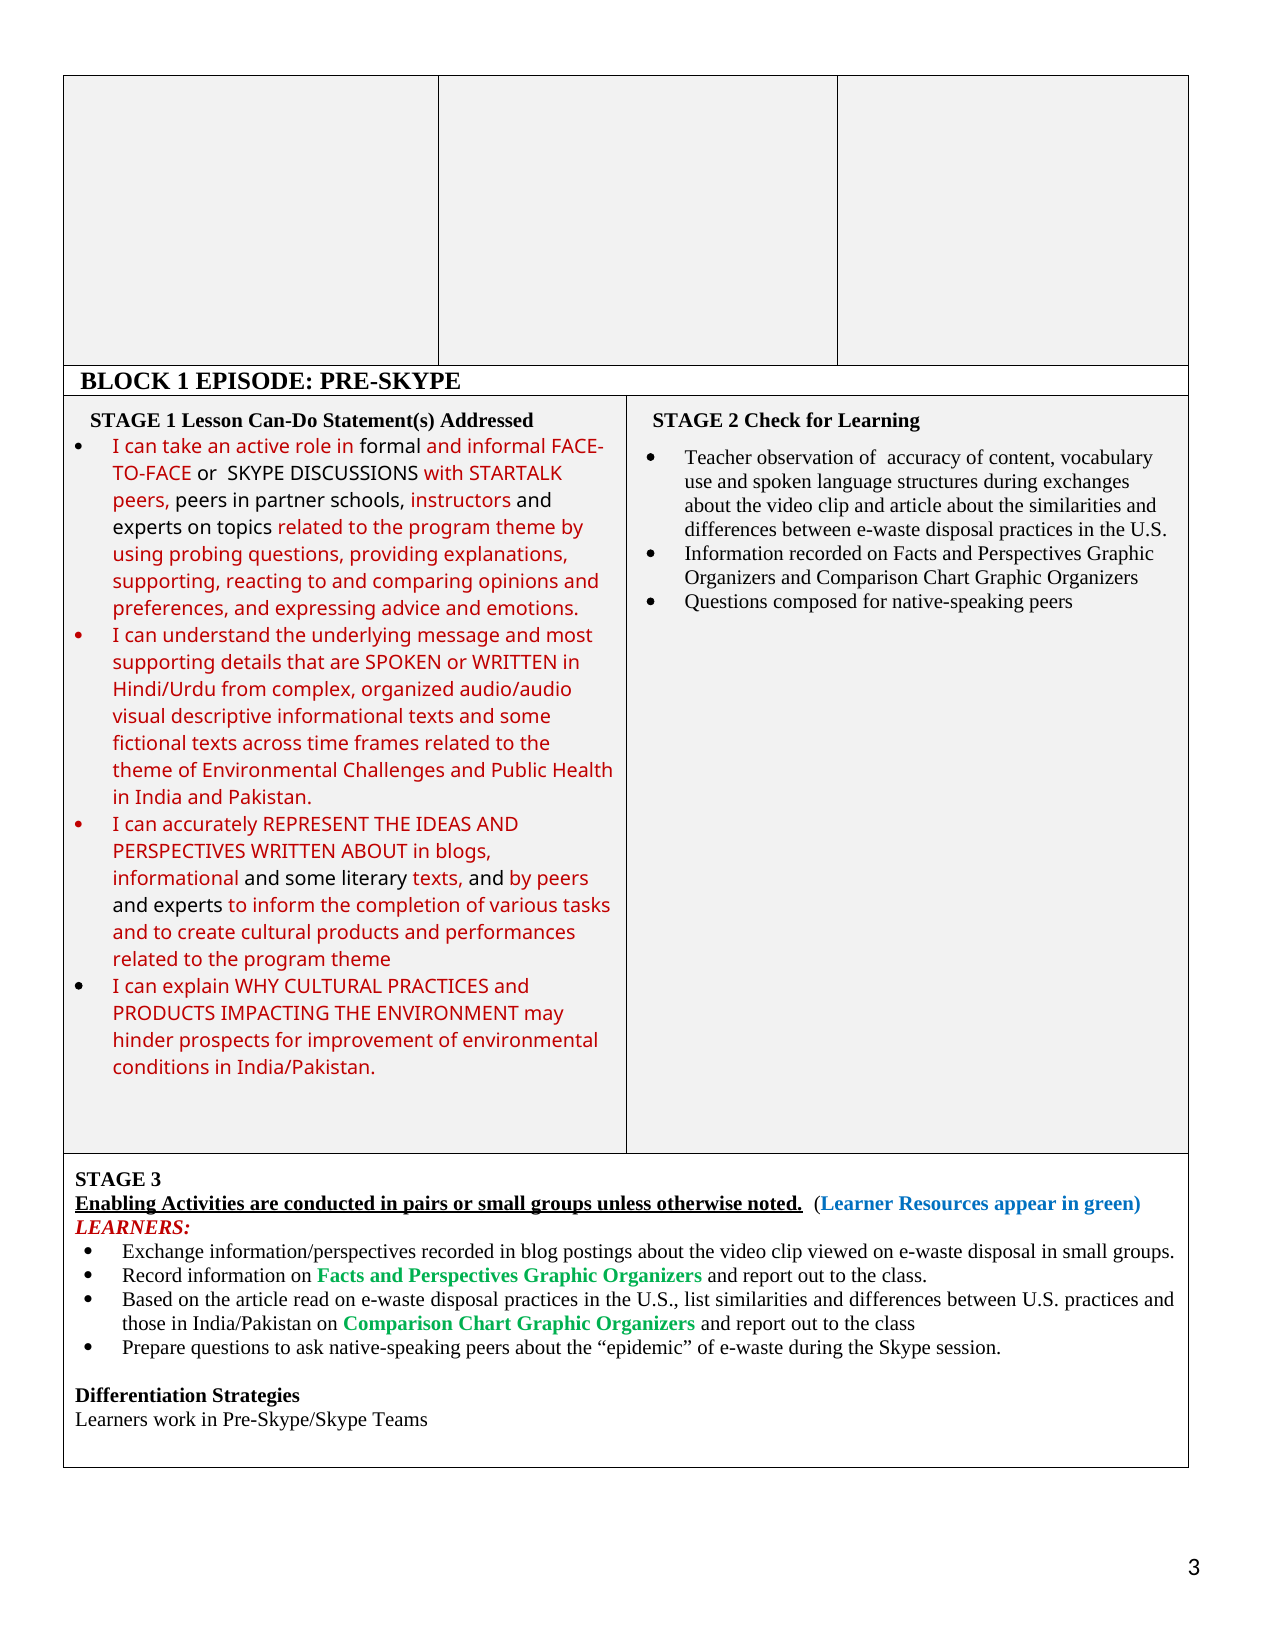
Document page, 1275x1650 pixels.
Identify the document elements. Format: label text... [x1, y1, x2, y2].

table_cell STAGE 2 Check for Learning Teacher observation of accuracy of content, vocabulary use and spoken language structures during exchanges about the video clip and article about the similarities and differences between e-waste disposal practices in the U.S. Information recorded on Facts and Perspectives Graphic Organizers and Comparison Chart Graphic Organizers Questions composed for native-speaking peers [627, 396, 1188, 1153]
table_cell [64, 76, 438, 365]
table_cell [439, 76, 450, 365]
table_cell STAGE 3 Enabling Activities are conducted in pairs or small groups unless otherwise noted. (Learner Resources appear in green) LEARNERS: Exchange information/perspectives recorded in blog postings about the video clip viewed on e-waste disposal in small groups. Record information on Facts and Perspectives Graphic Organizers and report out to the class. Based on the article read on e-waste disposal practices in the U.S., list similarities and differences between U.S. practices and those in India/Pakistan on Comparison Chart Graphic Organizers and report out to the class Prepare questions to ask native-speaking peers about the “epidemic” of e-waste during the Skype session. Differentiation Strategies Learners work in Pre-Skype/Skype Teams [64, 1154, 1188, 1467]
table_cell BLOCK 1 EPISODE: PRE-SKYPE [64, 366, 1188, 395]
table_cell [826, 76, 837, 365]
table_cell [838, 76, 1188, 365]
table_cell STAGE 1 Lesson Can-Do Statement(s) Addressed I can take an active role in formal and informal FACE-TO-FACE or SKYPE DISCUSSIONS with STARTALK peers, peers in partner schools, instructors and experts on topics related to the program theme by using probing questions, providing explanations, supporting, reacting to and comparing opinions and preferences, and expressing advice and emotions. I can understand the underlying message and most supporting details that are SPOKEN or WRITTEN in Hindi/Urdu from complex, organized audio/audio visual descriptive informational texts and some fictional texts across time frames related to the theme of Environmental Challenges and Public Health in India and Pakistan. I can accurately REPRESENT THE IDEAS AND PERSPECTIVES WRITTEN ABOUT in blogs, informational and some literary texts, and by peers and experts to inform the completion of various tasks and to create cultural products and performances related to the program theme I can explain WHY CULTURAL PRACTICES and PRODUCTS IMPACTING THE ENVIRONMENT may hinder prospects for improvement of environmental conditions in India/Pakistan. [64, 396, 626, 1153]
